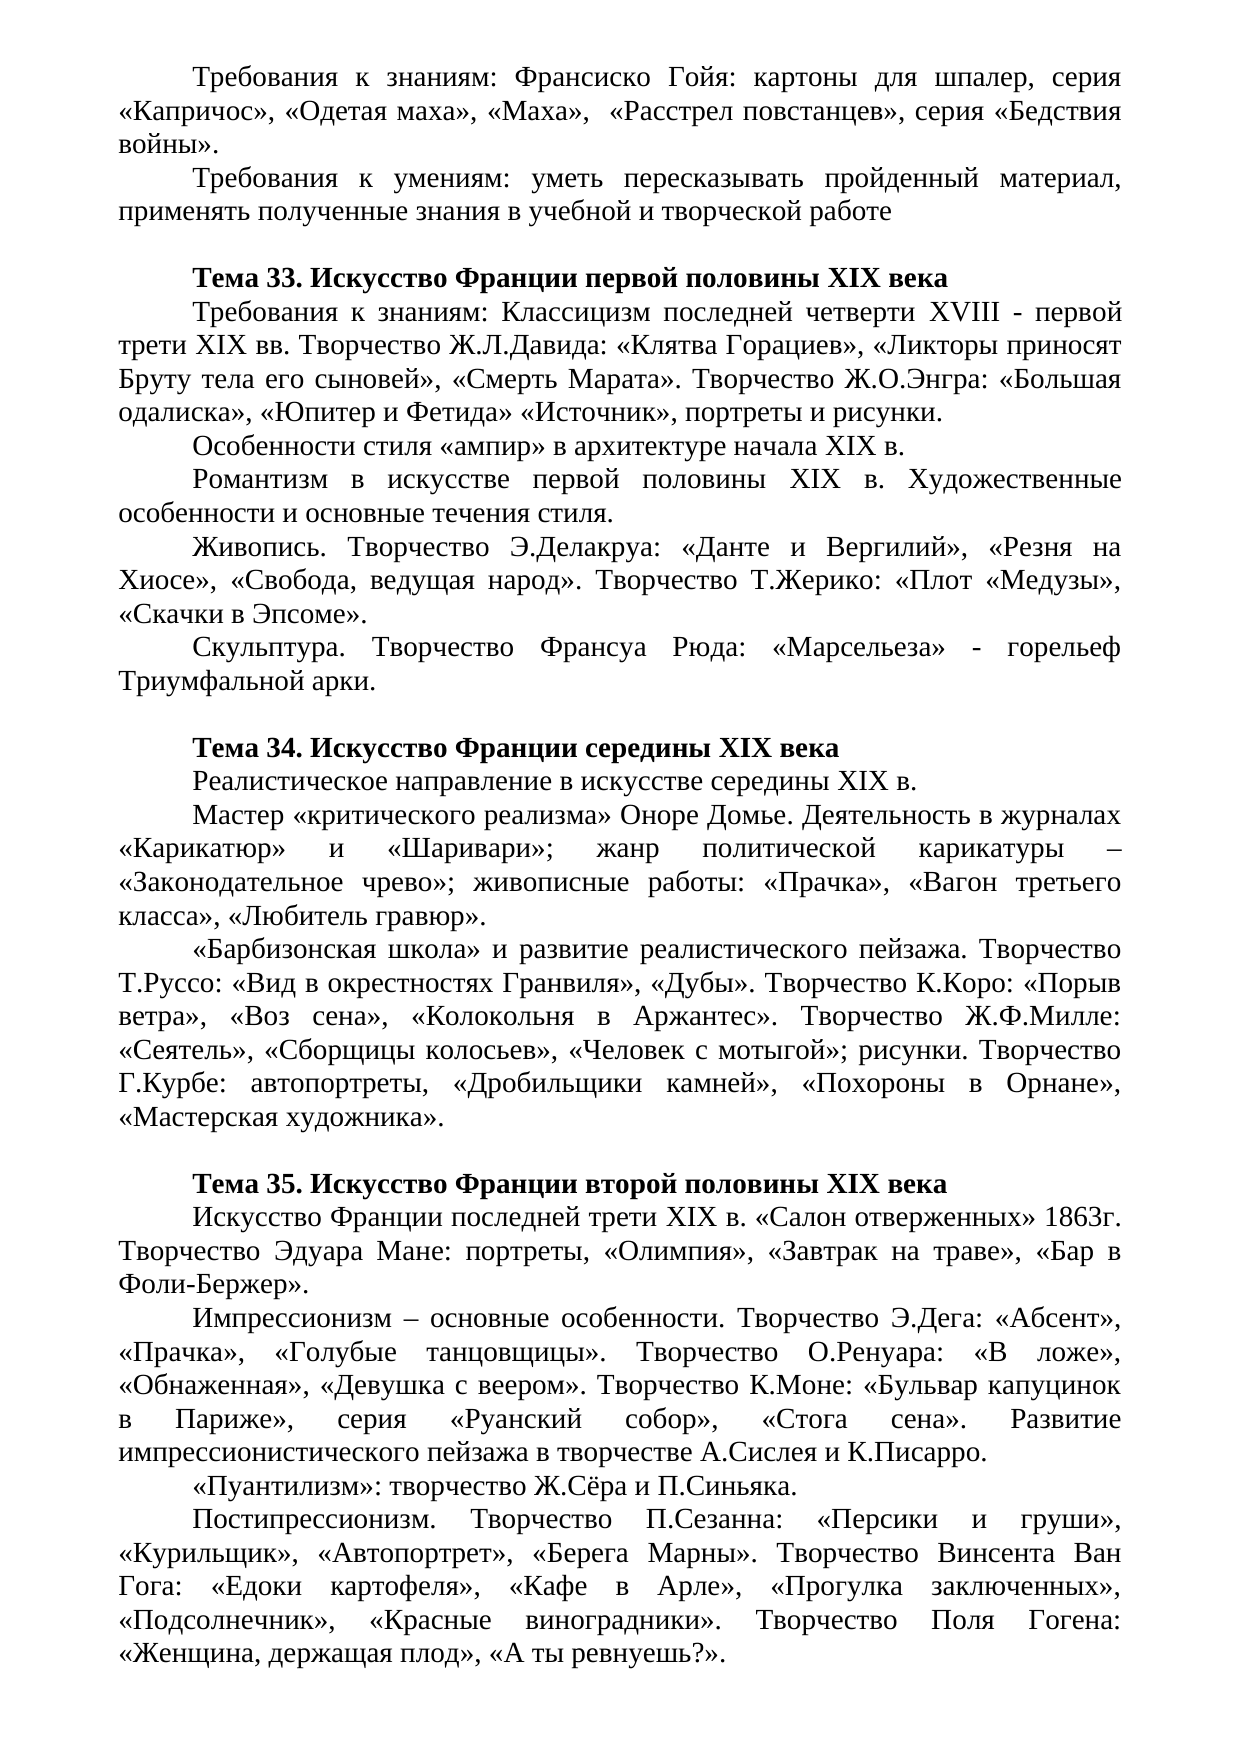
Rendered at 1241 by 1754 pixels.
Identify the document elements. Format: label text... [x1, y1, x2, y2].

text Особенности стиля «ампир» в архитектуре начала XIX в. [118, 428, 1122, 462]
text «Барбизонская школа» и развитие реалистического пейзажа. Творчество Т.Руссо: «Вид в окрестностях Гранвиля», «Дубы». Творчество К.Коро: «Порыв ветра», «Воз сена», «Колокольня в Аржантес». Творчество Ж.Ф.Милле: «Сеятель», «Сборщицы колосьев», «Человек с мотыгой»; рисунки. Творчество Г.Курбе: автопортреты, «Дробильщики камней», «Похороны в Орнане», «Мастерская художника». [118, 931, 1122, 1132]
text Искусство Франции последней трети XIX в. «Салон отверженных» 1863г. Творчество Эдуара Мане: портреты, «Олимпия», «Завтрак на траве», «Бар в Фоли-Бержер». [118, 1199, 1122, 1300]
text Требования к знаниям: Классицизм последней четверти XVIII - первой трети XIX вв. Творчество Ж.Л.Давида: «Клятва Горациев», «Ликторы приносят Бруту тела его сыновей», «Смерть Марата». Творчество Ж.О.Энгра: «Большая одалиска», «Юпитер и Фетида» «Источник», портреты и рисунки. [118, 294, 1122, 428]
text Тема 33. Искусство Франции первой половины XIX века [118, 260, 1122, 294]
text Мастер «критического реализма» Оноре Домье. Деятельность в журналах «Карикатюр» и «Шаривари»; жанр политической карикатуры – «Законодательное чрево»; живописные работы: «Прачка», «Вагон третьего класса», «Любитель гравюр». [118, 797, 1122, 931]
text Реалистическое направление в искусстве середины XIX в. [118, 763, 1122, 797]
text Тема 34. Искусство Франции середины XIX века [118, 730, 1122, 763]
text Постипрессионизм. Творчество П.Сезанна: «Персики и груши», «Курильщик», «Автопортрет», «Берега Марны». Творчество Винсента Ван Гога: «Едоки картофеля», «Кафе в Арле», «Прогулка заключенных», «Подсолнечник», «Красные виноградники». Творчество Поля Гогена: «Женщина, держащая плод», «А ты ревнуешь?». [118, 1501, 1122, 1669]
text Тема 35. Искусство Франции второй половины XIX века [118, 1166, 1122, 1199]
text Живопись. Творчество Э.Делакруа: «Данте и Вергилий», «Резня на Хиосе», «Свобода, ведущая народ». Творчество Т.Жерико: «Плот «Медузы», «Скачки в Эпсоме». [118, 529, 1122, 629]
text Скульптура. Творчество Франсуа Рюда: «Марсельеза» - горельеф Триумфальной арки. [118, 629, 1122, 696]
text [118, 160, 1122, 227]
text Романтизм в искусстве первой половины XIX в. Художественные особенности и основные течения стиля. [118, 462, 1122, 529]
text Требования к знаниям: Франсиско Гойя: картоны для шпалер, серия «Капричос», «Одетая маха», «Маха», «Расстрел повстанцев», серия «Бедствия войны». [118, 59, 1122, 160]
text «Пуантилизм»: творчество Ж.Сёра и П.Синьяка. [118, 1468, 1122, 1501]
text Импрессионизм – основные особенности. Творчество Э.Дега: «Абсент», «Прачка», «Голубые танцовщицы». Творчество О.Ренуара: «В ложе», «Обнаженная», «Девушка с веером». Творчество К.Моне: «Бульвар капуцинок в Париже», серия «Руанский собор», «Стога сена». Развитие импрессионистического пейзажа в творчестве А.Сислея и К.Писарро. [118, 1300, 1122, 1468]
